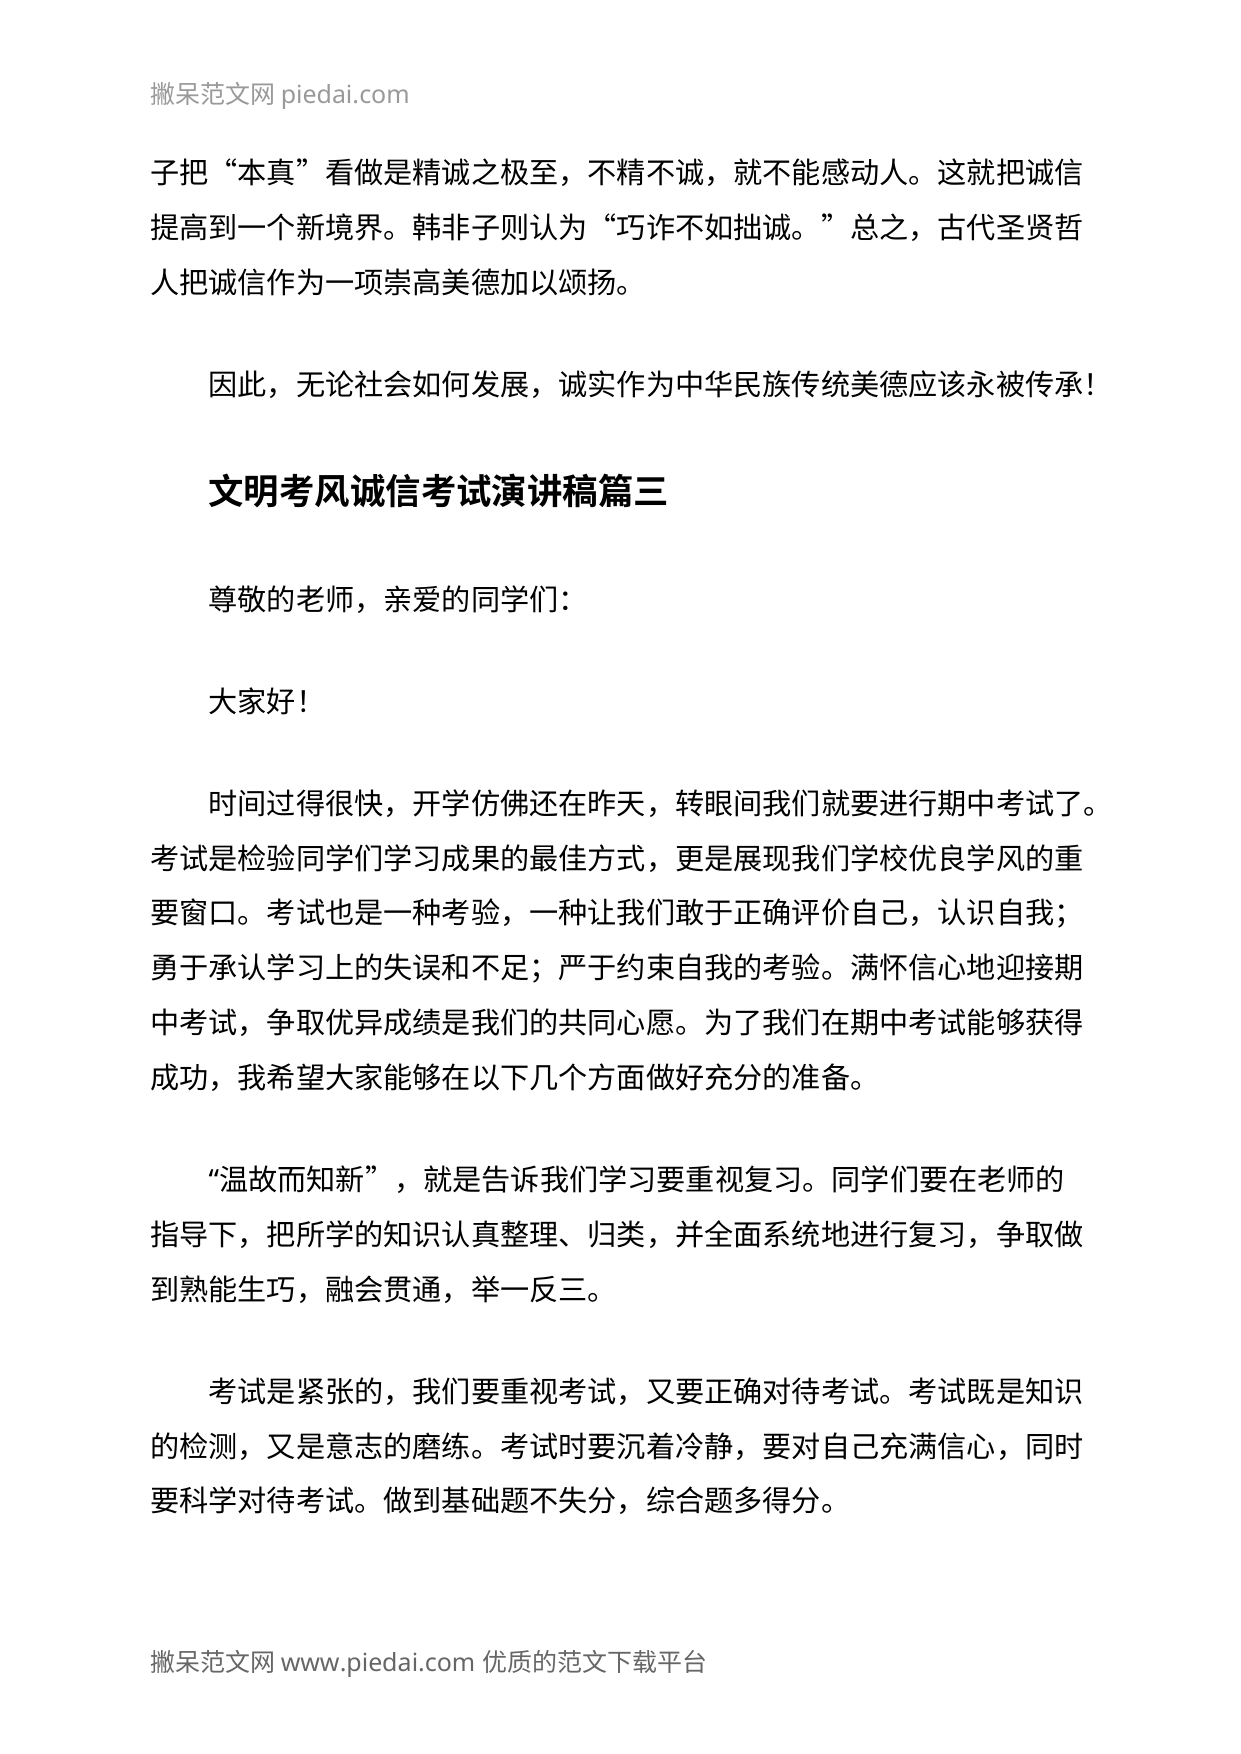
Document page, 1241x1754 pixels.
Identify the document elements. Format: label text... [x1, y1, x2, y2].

text 大家好！ [150, 678, 1090, 721]
text 考试是紧张的，我们要重视考试，又要正确对待考试。考试既是知识的检测，又是意志的磨练。考试时要沉着冷静，要对自己充满信心，同时要科学对待考试。做到基础题不失分，综合题多得分。 [150, 1368, 1090, 1520]
text 文明考风诚信考试演讲稿篇三 [150, 463, 1090, 514]
text 时间过得很快，开学仿佛还在昨天，转眼间我们就要进行期中考试了。考试是检验同学们学习成果的最佳方式，更是展现我们学校优良学风的重要窗口。考试也是一种考验，一种让我们敢于正确评价自己，认识自我；勇于承认学习上的失误和不足；严于约束自我的考验。满怀信心地迎接期中考试，争取优异成绩是我们的共同心愿。为了我们在期中考试能够获得成功，我希望大家能够在以下几个方面做好充分的准备。 [150, 780, 1090, 1097]
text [150, 150, 1090, 302]
text 因此，无论社会如何发展，诚实作为中华民族传统美德应该永被传承！ [150, 362, 1090, 404]
text 尊敬的老师，亲爱的同学们： [150, 577, 1090, 619]
text “温故而知新”，就是告诉我们学习要重视复习。同学们要在老师的指导下，把所学的知识认真整理、归类，并全面系统地进行复习，争取做到熟能生巧，融会贯通，举一反三。 [150, 1157, 1090, 1309]
